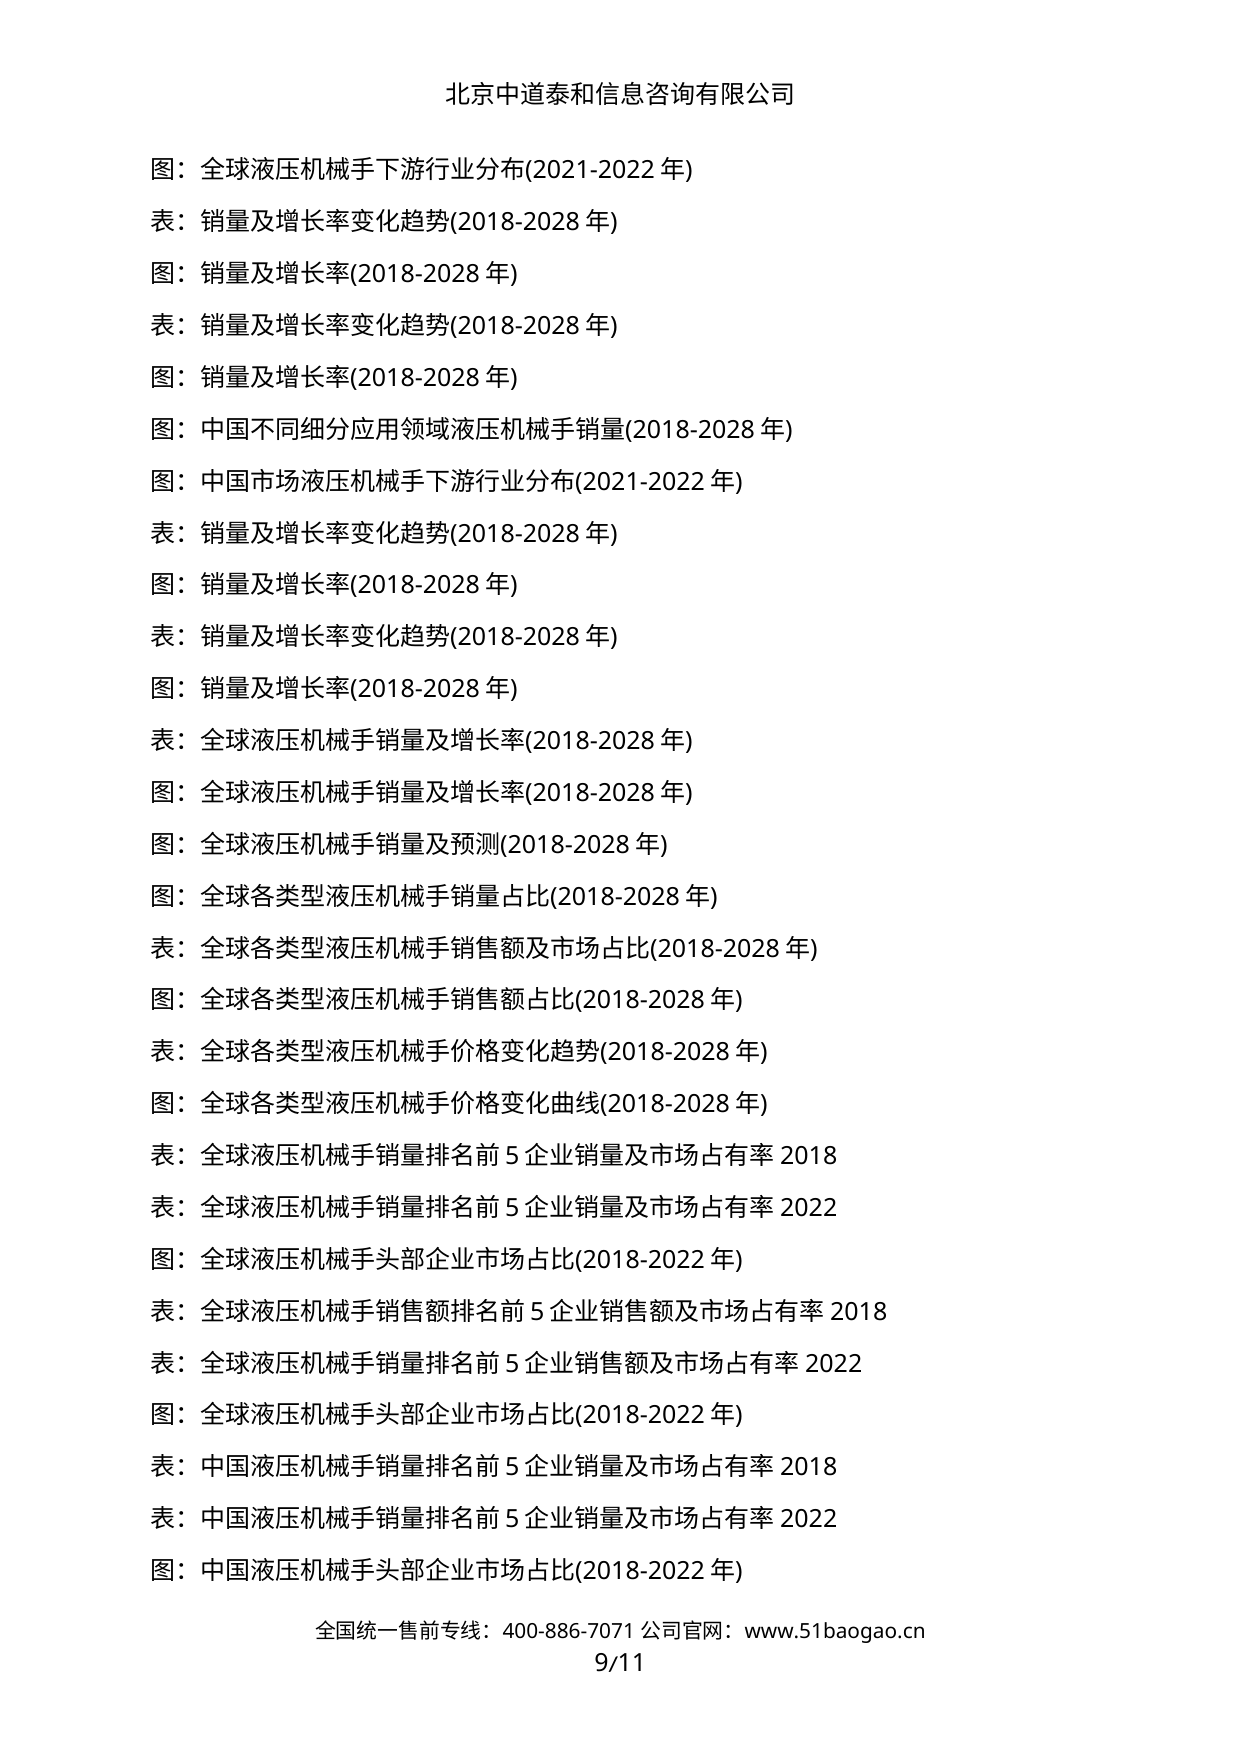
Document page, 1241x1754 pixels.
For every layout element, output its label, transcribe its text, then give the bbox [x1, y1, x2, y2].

text 图：中国市场液压机械手下游行业分布(2021-2022年) [150, 461, 1090, 497]
text 表：全球各类型液压机械手价格变化趋势(2018-2028年) [150, 1032, 1090, 1068]
text 表：全球液压机械手销售额排名前5企业销售额及市场占有率 2018 [150, 1291, 1090, 1327]
text 表：全球液压机械手销量排名前5企业销量及市场占有率 2022 [150, 1187, 1090, 1224]
text 图：销量及增长率(2018-2028年) [150, 254, 1090, 290]
text 图：全球各类型液压机械手价格变化曲线(2018-2028年) [150, 1084, 1090, 1120]
text 表：全球液压机械手销量排名前5企业销售额及市场占有率 2022 [150, 1343, 1090, 1379]
text 图：销量及增长率(2018-2028年) [150, 669, 1090, 705]
text 表：销量及增长率变化趋势(2018-2028年) [150, 513, 1090, 549]
text 表：全球各类型液压机械手销售额及市场占比(2018-2028年) [150, 928, 1090, 964]
text 图：全球各类型液压机械手销售额占比(2018-2028年) [150, 980, 1090, 1016]
text 图：全球液压机械手销量及增长率(2018-2028年) [150, 772, 1090, 809]
text 图：全球液压机械手下游行业分布(2021-2022年) [150, 150, 1090, 186]
text 图：中国不同细分应用领域液压机械手销量(2018-2028年) [150, 409, 1090, 446]
text 表：销量及增长率变化趋势(2018-2028年) [150, 202, 1090, 238]
text 表：销量及增长率变化趋势(2018-2028年) [150, 617, 1090, 653]
text 图：销量及增长率(2018-2028年) [150, 565, 1090, 601]
text 表：全球液压机械手销量及增长率(2018-2028年) [150, 721, 1090, 757]
text 图：中国液压机械手头部企业市场占比(2018-2022年) [150, 1551, 1090, 1587]
text 表：中国液压机械手销量排名前5企业销量及市场占有率 2022 [150, 1499, 1090, 1535]
text 表：全球液压机械手销量排名前5企业销量及市场占有率 2018 [150, 1136, 1090, 1172]
text 图：全球液压机械手头部企业市场占比(2018-2022年) [150, 1239, 1090, 1276]
text 图：销量及增长率(2018-2028年) [150, 357, 1090, 394]
text 表：中国液压机械手销量排名前5企业销量及市场占有率 2018 [150, 1447, 1090, 1483]
text 图：全球液压机械手头部企业市场占比(2018-2022年) [150, 1395, 1090, 1431]
text 表：销量及增长率变化趋势(2018-2028年) [150, 306, 1090, 342]
text 图：全球各类型液压机械手销量占比(2018-2028年) [150, 876, 1090, 912]
text 图：全球液压机械手销量及预测(2018-2028年) [150, 824, 1090, 861]
